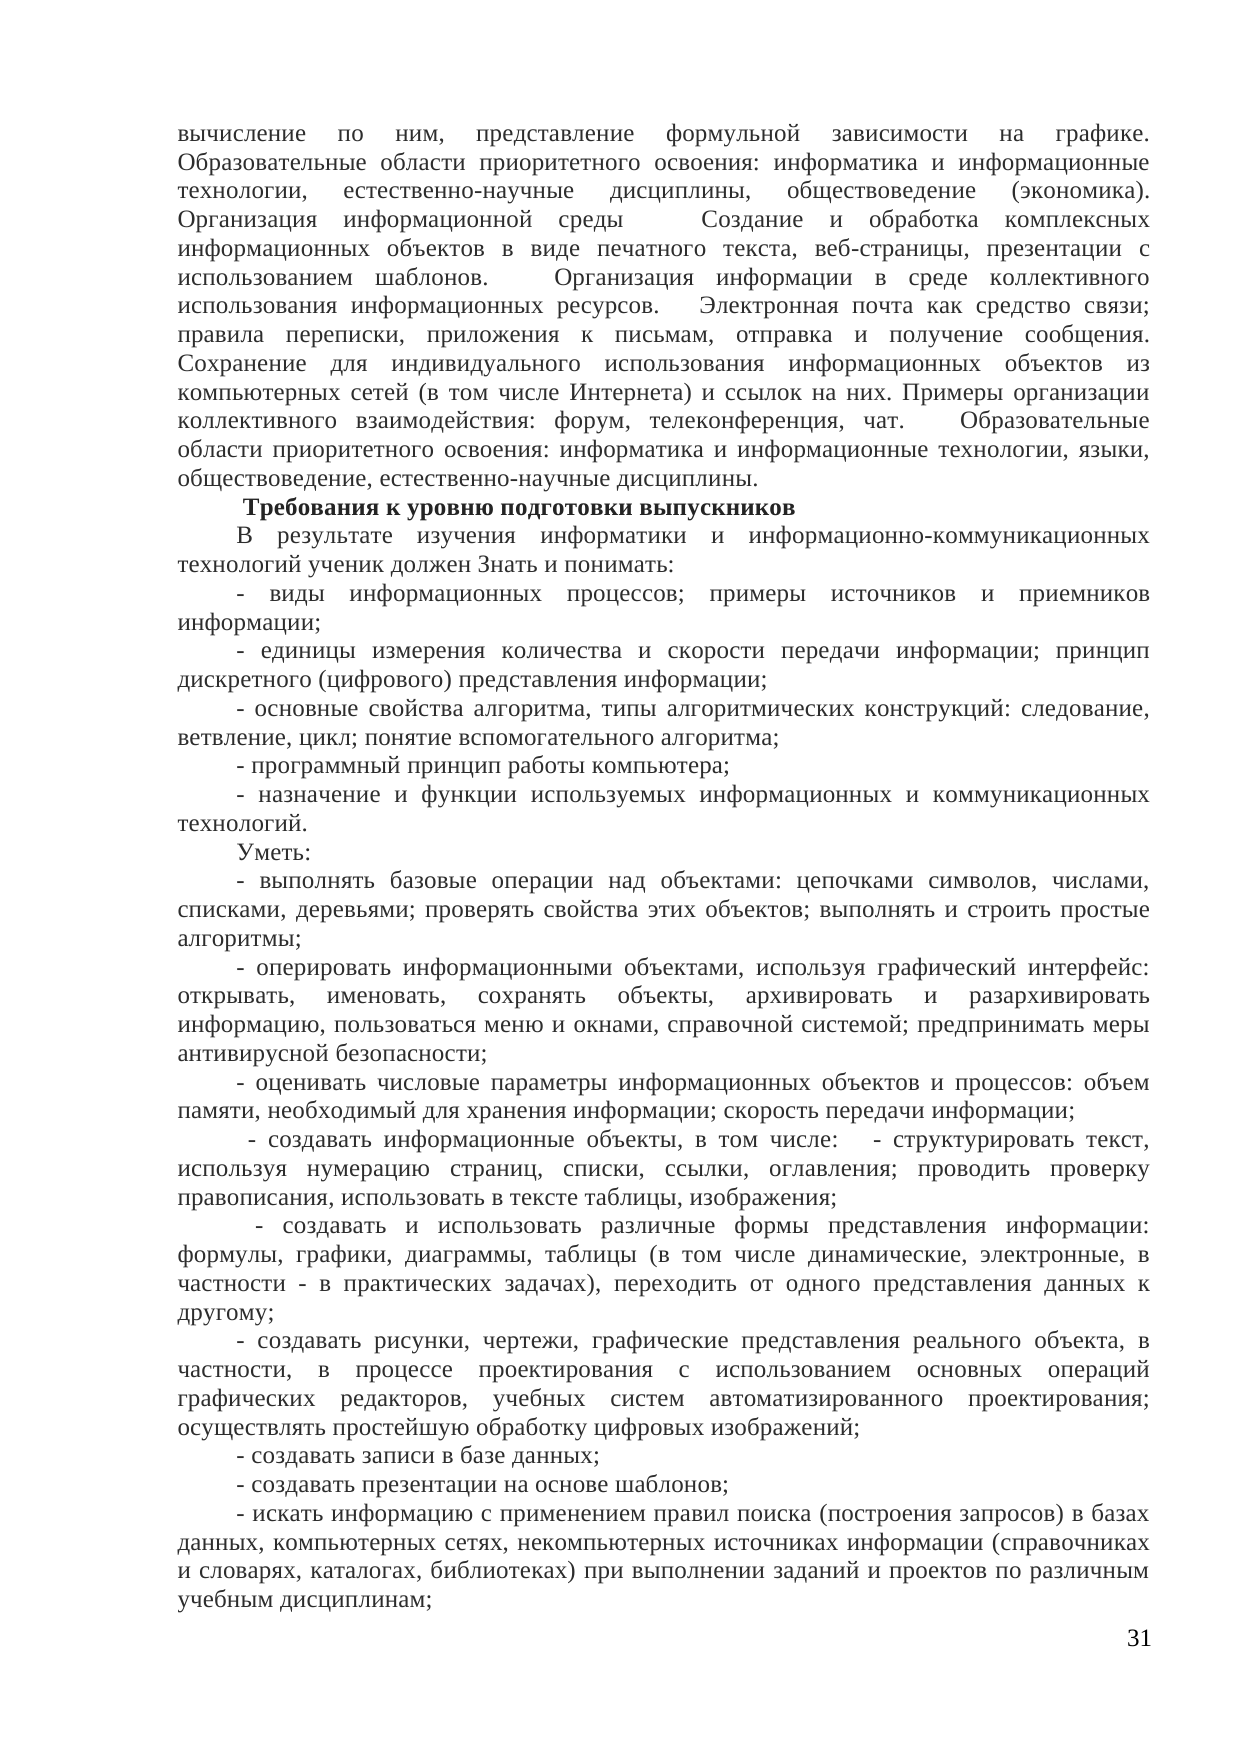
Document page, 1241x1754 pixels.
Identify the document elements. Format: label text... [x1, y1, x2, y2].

text - оценивать числовые параметры информационных объектов и процессов: объем памяти, необходимый для хранения информации; скорость передачи информации; [177, 1067, 1152, 1124]
text - создавать рисунки, чертежи, графические представления реального объекта, в частности, в процессе проектирования с использованием основных операций графических редакторов, учебных систем автоматизированного проектирования; осуществлять простейшую обработку цифровых изображений; [177, 1326, 1152, 1441]
text - единицы измерения количества и скорости передачи информации; принцип дискретного (цифрового) представления информации; [177, 636, 1152, 693]
text - создавать записи в базе данных; [177, 1441, 1152, 1469]
text - назначение и функции используемых информационных и коммуникационных технологий. [177, 779, 1152, 837]
text - оперировать информационными объектами, используя графический интерфейс: открывать, именовать, сохранять объекты, архивировать и разархивировать информацию, пользоваться меню и окнами, справочной системой; предпринимать меры антивирусной безопасности; [177, 952, 1152, 1067]
text - основные свойства алгоритма, типы алгоритмических конструкций: следование, ветвление, цикл; понятие вспомогательного алгоритма; [177, 693, 1152, 751]
text Требования к уровню подготовки выпускников [177, 492, 1152, 521]
text - искать информацию с применением правил поиска (построения запросов) в базах данных, компьютерных сетях, некомпьютерных источниках информации (справочниках и словарях, каталогах, библиотеках) при выполнении заданий и проектов по различным учебным дисциплинам; [177, 1498, 1152, 1613]
text - создавать и использовать различные формы представления информации: формулы, графики, диаграммы, таблицы (в том числе динамические, электронные, в частности - в практических задачах), переходить от одного представления данных к другому; [177, 1211, 1152, 1326]
text - выполнять базовые операции над объектами: цепочками символов, числами, списками, деревьями; проверять свойства этих объектов; выполнять и строить простые алгоритмы; [177, 866, 1152, 952]
text Уметь: [177, 837, 1152, 866]
text - программный принцип работы компьютера; [177, 751, 1152, 779]
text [177, 118, 1152, 492]
text - создавать информационные объекты, в том числе: - структурировать текст, используя нумерацию страниц, списки, ссылки, оглавления; проводить проверку правописания, использовать в тексте таблицы, изображения; [177, 1124, 1152, 1211]
text - создавать презентации на основе шаблонов; [177, 1469, 1152, 1498]
text В результате изучения информатики и информационно-коммуникационных технологий ученик должен Знать и понимать: [177, 521, 1152, 578]
text - виды информационных процессов; примеры источников и приемников информации; [177, 578, 1152, 636]
